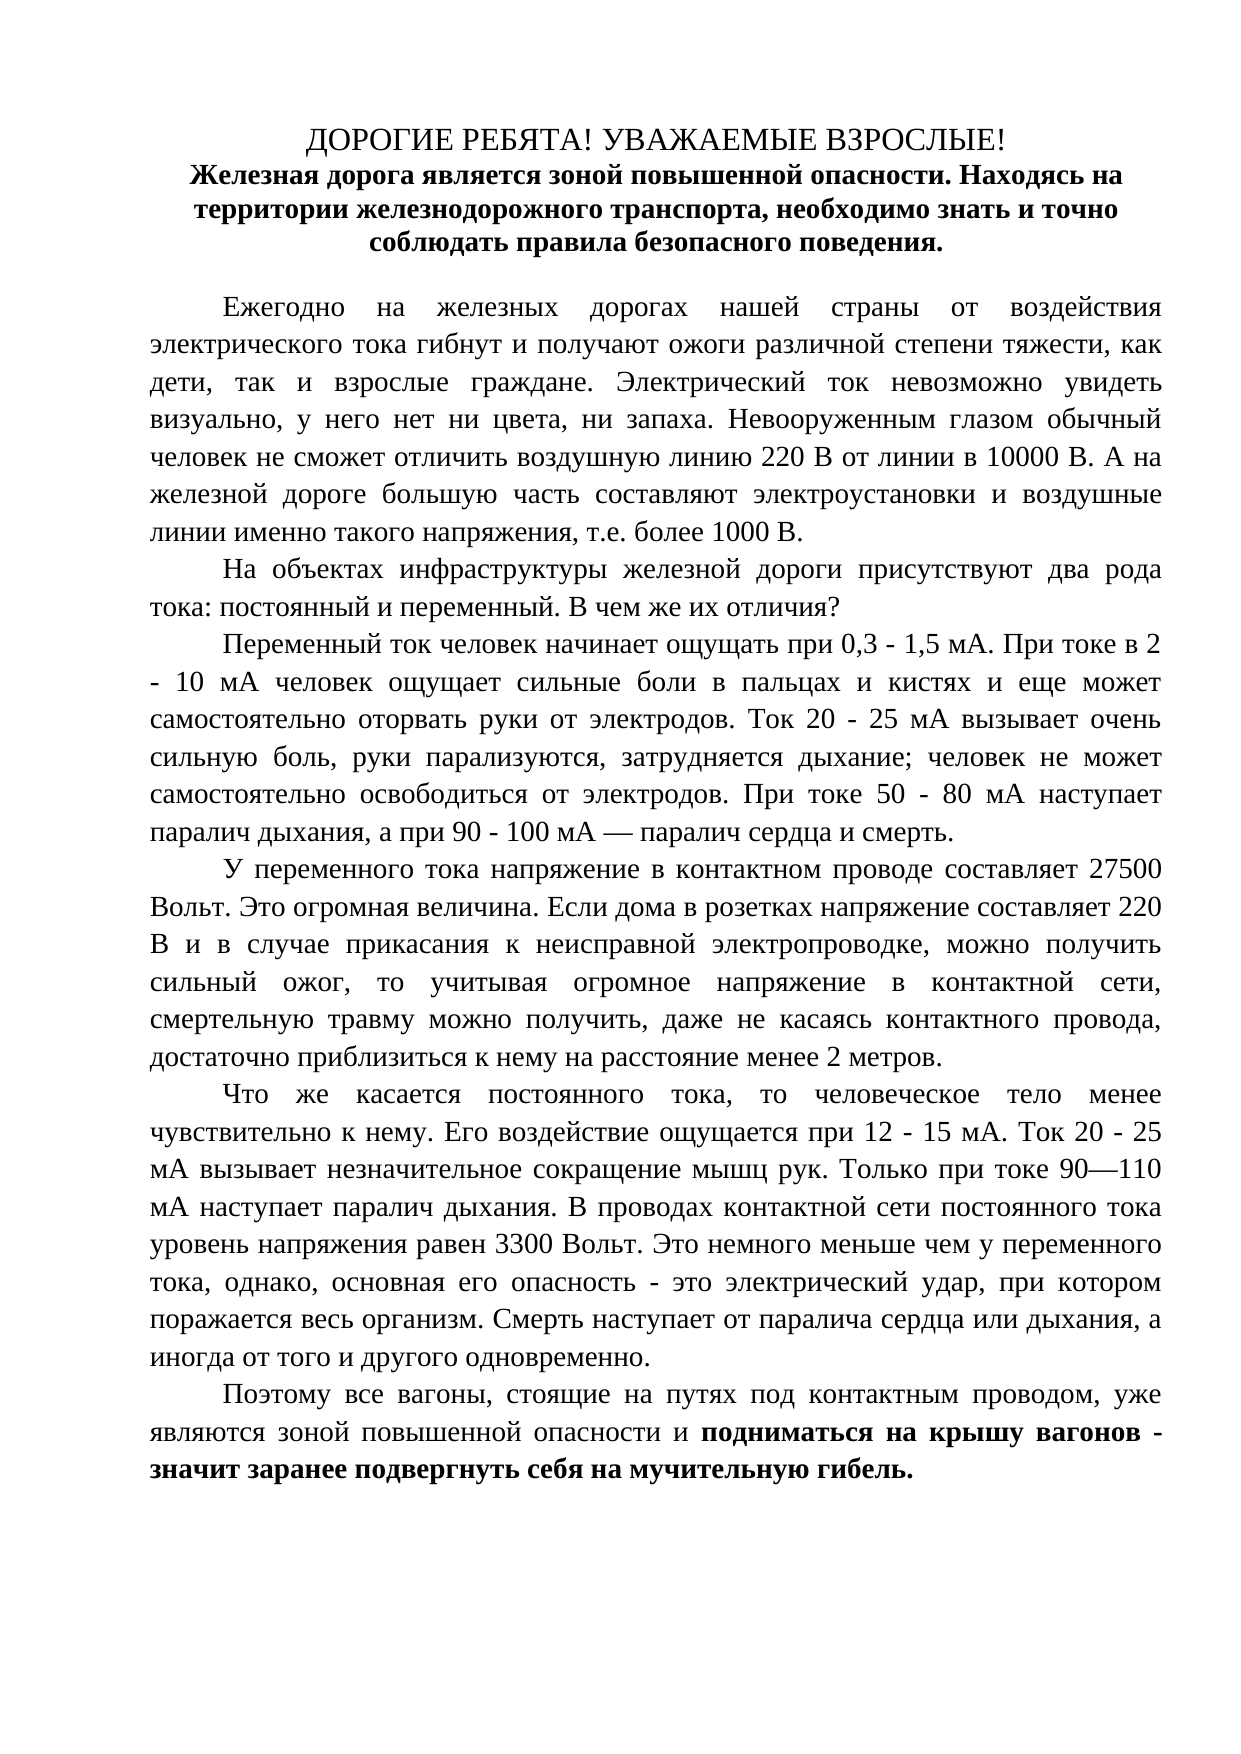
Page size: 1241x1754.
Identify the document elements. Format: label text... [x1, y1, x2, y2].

text На объектах инфраструктуры железной дороги присутствуют два рода тока: постоянный и переменный. В чем же их отличия? [149, 549, 1163, 624]
text Что же касается постоянного тока, то человеческое тело менее чувствительно к нему. Его воздействие ощущается при 12 - 15 мА. Ток 20 - 25 мА вызывает незначительное сокращение мышц рук. Только при токе 90—110 мА наступает паралич дыхания. В проводах контактной сети постоянного тока уровень напряжения равен 3300 Вольт. Это немного меньше чем у переменного тока, однако, основная его опасность - это электрический удар, при котором поражается весь организм. Смерть наступает от паралича сердца или дыхания, а иногда от того и другого одновременно. [149, 1074, 1163, 1374]
text Переменный ток человек начинает ощущать при 0,3 - 1,5 мА. При токе в 2 - 10 мА человек ощущает сильные боли в пальцах и кистях и еще может самостоятельно оторвать руки от электродов. Ток 20 - 25 мА вызывает очень сильную боль, руки парализуются, затрудняется дыхание; человек не может самостоятельно освободиться от электродов. При токе 50 - 80 мА наступает паралич дыхания, а при 90 - 100 мА — паралич сердца и смерть. [149, 624, 1163, 849]
text Ежегодно на железных дорогах нашей страны от воздействия электрического тока гибнут и получают ожоги различной степени тяжести, как дети, так и взрослые граждане. Электрический ток невозможно увидеть визуально, у него нет ни цвета, ни запаха. Невооруженным глазом обычный человек не сможет отличить воздушную линию 220 В от линии в 10000 В. А на железной дороге большую часть составляют электроустановки и воздушные линии именно такого напряжения, т.е. более 1000 В. [149, 286, 1163, 549]
text У переменного тока напряжение в контактном проводе составляет 27500 Вольт. Это огромная величина. Если дома в розетках напряжение составляет 220 В и в случае прикасания к неисправной электропроводке, можно получить сильный ожог, то учитывая огромное напряжение в контактной сети, смертельную травму можно получить, даже не касаясь контактного провода, достаточно приблизиться к нему на расстояние менее 2 метров. [149, 849, 1163, 1074]
text Железная дорога является зоной повышенной опасности. Находясь на территории железнодорожного транспорта, необходимо знать и точно соблюдать правила безопасного поведения. [147, 158, 1165, 258]
text Поэтому все вагоны, стоящие на путях под контактным проводом, уже являются зоной повышенной опасности и подниматься на крышу вагонов - значит заранее подвергнуть себя на мучительную гибель. [149, 1374, 1163, 1486]
text ДОРОГИЕ РЕБЯТА! УВАЖАЕМЫЕ ВЗРОСЛЫЕ! [147, 119, 1165, 158]
